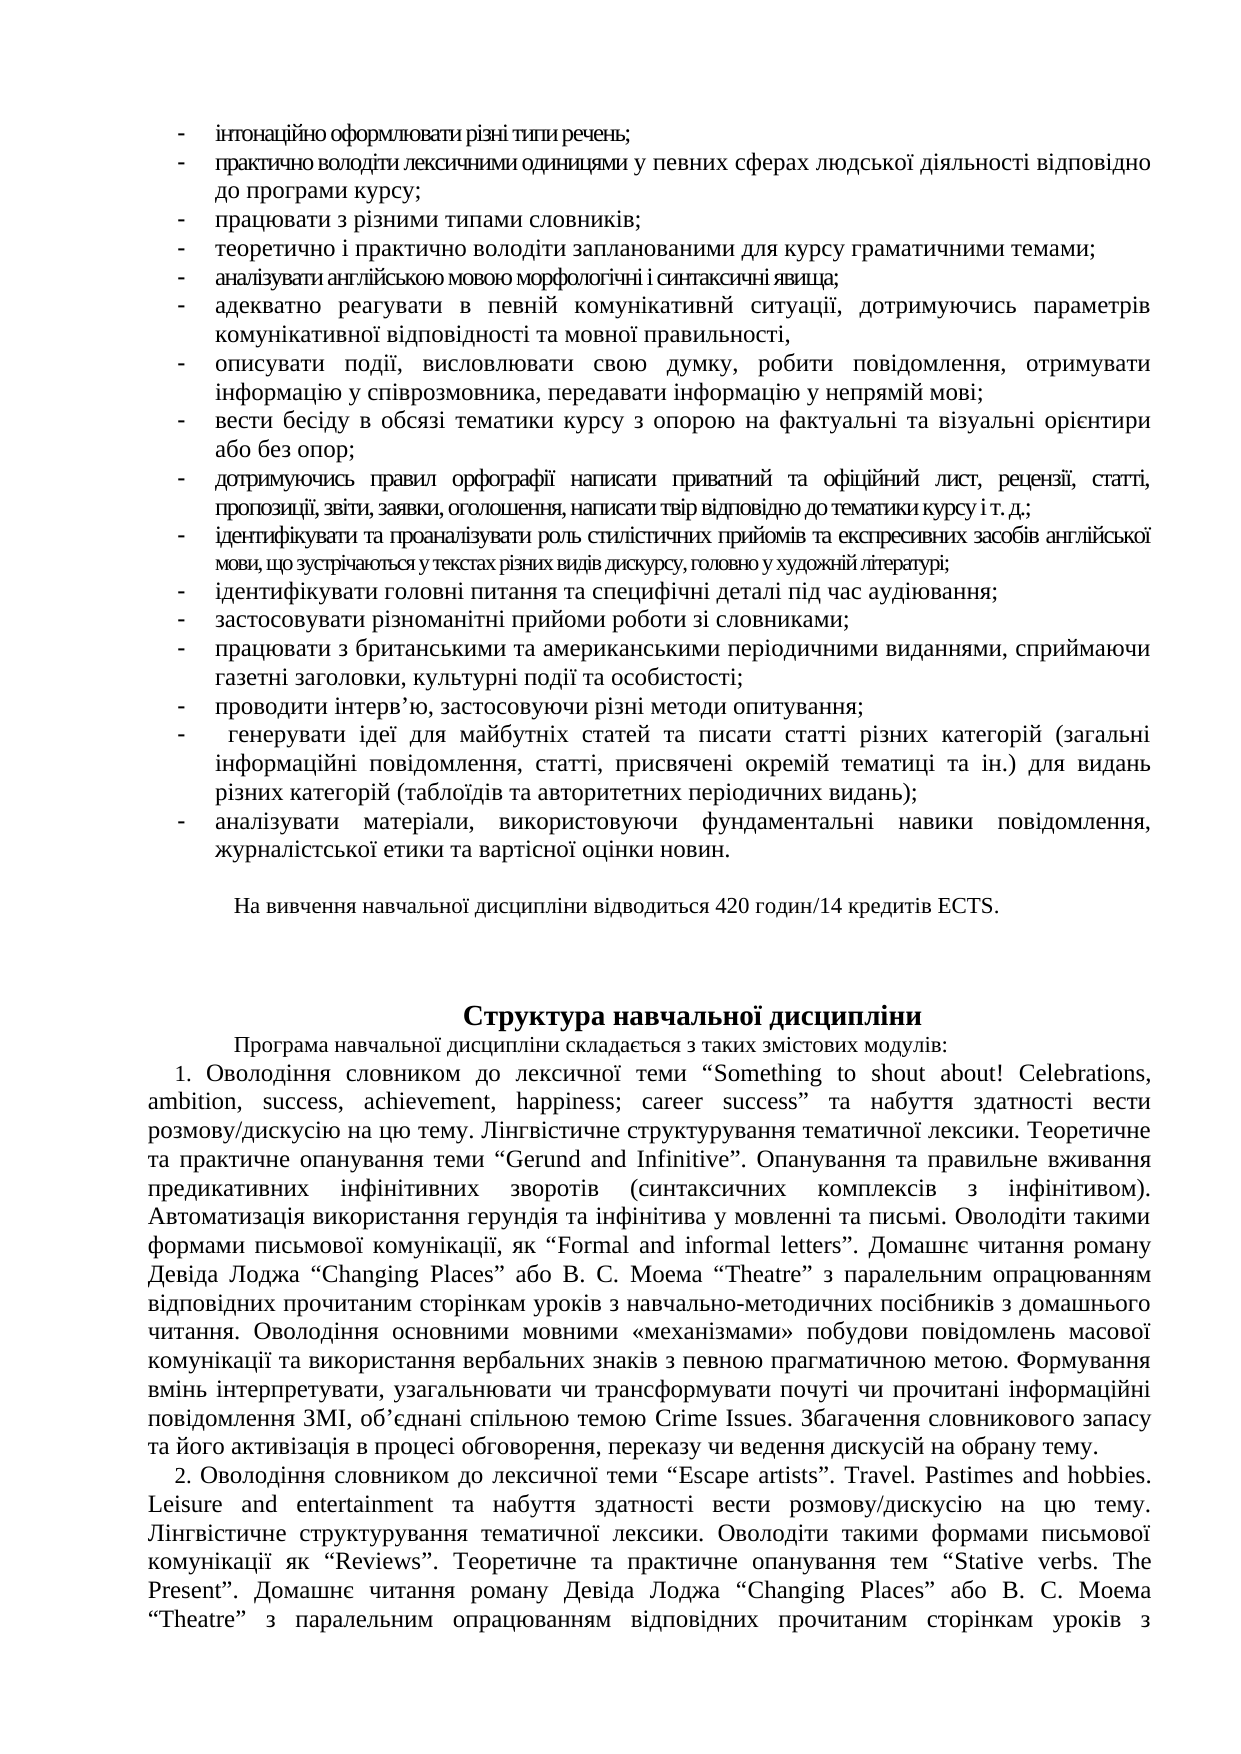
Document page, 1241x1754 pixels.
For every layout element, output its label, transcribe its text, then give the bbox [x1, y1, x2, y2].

text Структура навчальної дисципліни [177, 998, 1152, 1031]
list працювати з британськими та американськими періодичними виданнями, сприймаючи газетні заголовки, культурні події та особистості; [177, 633, 1152, 691]
list вести бесіду в обсязі тематики курсу з опорою на фактуальні та візуальні орієнтири або без опор; [177, 406, 1152, 463]
list застосовувати різноманітні прийоми роботи зі словниками; [177, 604, 1152, 633]
list ідентифікувати та проаналізувати роль стилістичних прийомів та експресивних засобів англійської мови, що зустрічаються у текстах різних видів дискурсу, головно у художній літературі; [177, 521, 1152, 576]
text Програма навчальної дисципліни складається з таких змістових модулів: [177, 1031, 1152, 1058]
list дотримуючись правил орфографії написати приватний та офіційний лист, рецензії, статті, пропозиції, звіти, заявки, оголошення, написати твір відповідно до тематики курсу і т. д.; [177, 463, 1152, 521]
list аналізувати англійською мовою морфологічні і синтаксичні явища; [177, 262, 1152, 291]
text На вивчення навчальної дисципліни відводиться 420 годин/14 кредитів ECTS. [177, 892, 1152, 919]
list генерувати ідеї для майбутніх статей та писати статті різних категорій (загальні інформаційні повідомлення, статті, присвячені окремій тематиці та ін.) для видань різних категорій (таблоїдів та авторитетних періодичних видань); [177, 719, 1152, 806]
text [148, 1460, 1152, 1633]
list описувати події, висловлювати свою думку, робити повідомлення, отримувати інформацію у співрозмовника, передавати інформацію у непрямій мові; [177, 348, 1152, 406]
list аналізувати матеріали, використовуючи фундаментальні навики повідомлення, журналістської етики та вартісної оцінки новин. [177, 806, 1152, 863]
list практично володіти лексичними одиницями у певних сферах людської діяльності відповідно до програми курсу; [177, 147, 1152, 204]
text 1. Оволодіння словником до лексичної теми “Something to shout about! Celebrations, ambition, success, achievement, happiness; career success” та набуття здатності вести розмову/дискусію на цю тему. Лінгвістичне структурування тематичної лексики. Теоретичне та практичне опанування теми “Gerund and Infinitive”. Опанування та правильне вживання предикативних інфінітивних зворотів (синтаксичних комплексів з інфінітивом). Автоматизація використання герундія та інфінітива у мовленні та письмі. Оволодіти такими формами письмової комунікації, як “Formal and informal letters”. Домашнє читання роману Девіда Лоджа “Changing Places” або В. С. Моема “Theatre” з паралельним опрацюванням відповідних прочитаним сторінкам уроків з навчально-методичних посібників з домашнього читання. Оволодіння основними мовними «механізмами» побудови повідомлень масової комунікації та використання вербальних знаків з певною прагматичною метою. Формування вмінь інтерпретувати, узагальнювати чи трансформувати почуті чи прочитані інформаційні повідомлення ЗМІ, об’єднані спільною темою Crime Issues. Збагачення словникового запасу та його активізація в процесі обговорення, переказу чи ведення дискусій на обрану тему. [148, 1058, 1152, 1460]
list проводити інтерв’ю, застосовуючи різні методи опитування; [177, 691, 1152, 719]
list ідентифікувати головні питання та специфічні деталі під час аудіювання; [177, 576, 1152, 604]
list інтонаційно оформлювати різні типи речень; [177, 118, 1152, 147]
list адекватно реагувати в певній комунікативнй ситуації, дотримуючись параметрів комунікативної відповідності та мовної правильності, [177, 291, 1152, 348]
list працювати з різними типами словників; [177, 204, 1152, 233]
list теоретично і практично володіти запланованими для курсу граматичними темами; [177, 233, 1152, 262]
